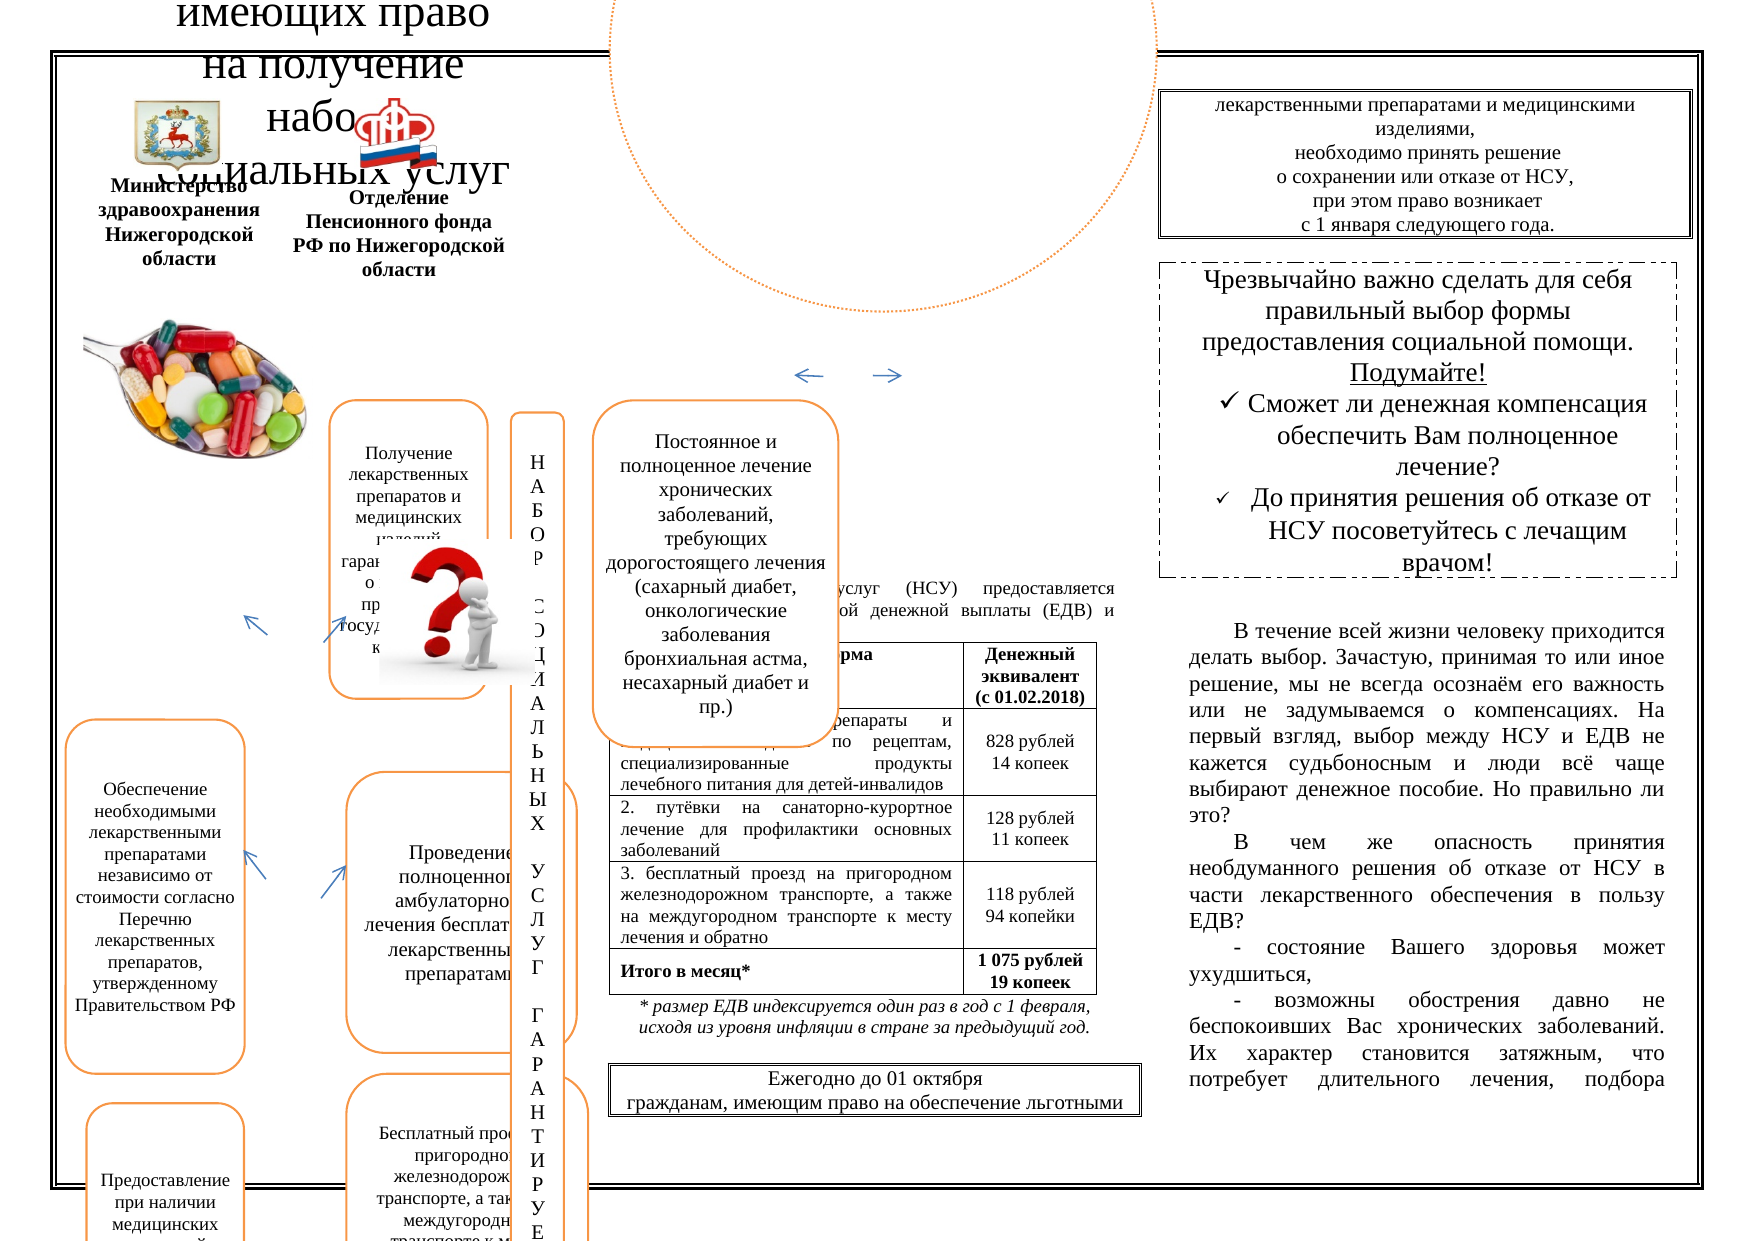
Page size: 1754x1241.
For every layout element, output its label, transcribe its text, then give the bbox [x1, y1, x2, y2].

table_header Чрезвычайно важно сделать для себя правильный выбор формы предоставления социальной помощи. Подумайте! Сможет ли денежная компенсация обеспечить Вам полноценное лечение? До принятия решения об отказе от НСУ посоветуйтесь с лечащим врачом! [1159, 262, 1677, 577]
table_header Натуральная форма [840, 643, 963, 708]
table_cell 118 рублей 94 копейки [964, 862, 1096, 948]
table_cell 128 рублей 11 копеек [964, 796, 1096, 861]
table_cell 2. путёвки на санаторно-курортное лечение для профилактики основных заболеваний [610, 796, 963, 861]
table_header Ежегодно до 01 октября гражданам, имеющим право на обеспечение льготными лекарственными препаратами и медицинскими изделиями, необходимо принять решение о сохранении или отказе от НСУ, при этом право возникает с 1 января следующего года. [611, 1066, 1139, 1114]
text В течение всей жизни человеку приходится делать выбор. Зачастую, принимая то или иное решение, мы не всегда осознаём его важность или не задумываемся о компенсациях. На первый взгляд, выбор между НСУ и ЕДВ не кажется судьбоносным и люди всё чаще выбирают денежное пособие. Но правильно ли это? [1189, 617, 1665, 828]
table_cell 828 рублей 14 копеек [964, 709, 1096, 795]
text - состояние Вашего здоровья может ухудшиться, [1189, 933, 1665, 986]
picture [83, 318, 313, 459]
table_header Отделение Пенсионного фонда РФ по Нижегородской области [281, 89, 517, 281]
table_cell 1. лекарственные препараты и медицинские изделия по рецептам, специализированные продукты лечебного питания для детей-инвалидов [610, 709, 963, 795]
table_cell Итого в месяц* [610, 949, 963, 993]
picture [354, 98, 437, 169]
table_header Денежный эквивалент (с 01.02.2018) [964, 643, 1096, 708]
picture [379, 539, 535, 685]
text В чем же опасность принятия необдуманного решения об отказе от НСУ в части лекарственного обеспечения в пользу ЕДВ? [1189, 828, 1665, 933]
table_cell 3. бесплатный проезд на пригородном железнодорожном транспорте, а также на междугородном транспорте к месту лечения и обратно [610, 862, 963, 948]
table_header Ежегодно до 01 октября гражданам, имеющим право на обеспечение льготными лекарственными препаратами и медицинскими изделиями, необходимо принять решение о сохранении или отказе от НСУ, при этом право возникает с 1 января следующего года. [1161, 92, 1689, 236]
text * размер ЕДВ индексируется один раз в год с 1 февраля, исходя из уровня инфляции в стране за предыдущий год. [639, 994, 1115, 1038]
text Набор социальных услуг (НСУ) предоставляется получателям ежемесячной денежной выплаты (ЕДВ) и включает в себя: [840, 577, 1115, 642]
table_header Министерство здравоохранения Нижегородской области [78, 89, 281, 281]
table_cell 1 075 рублей 19 копеек [964, 949, 1096, 993]
picture [132, 98, 222, 174]
